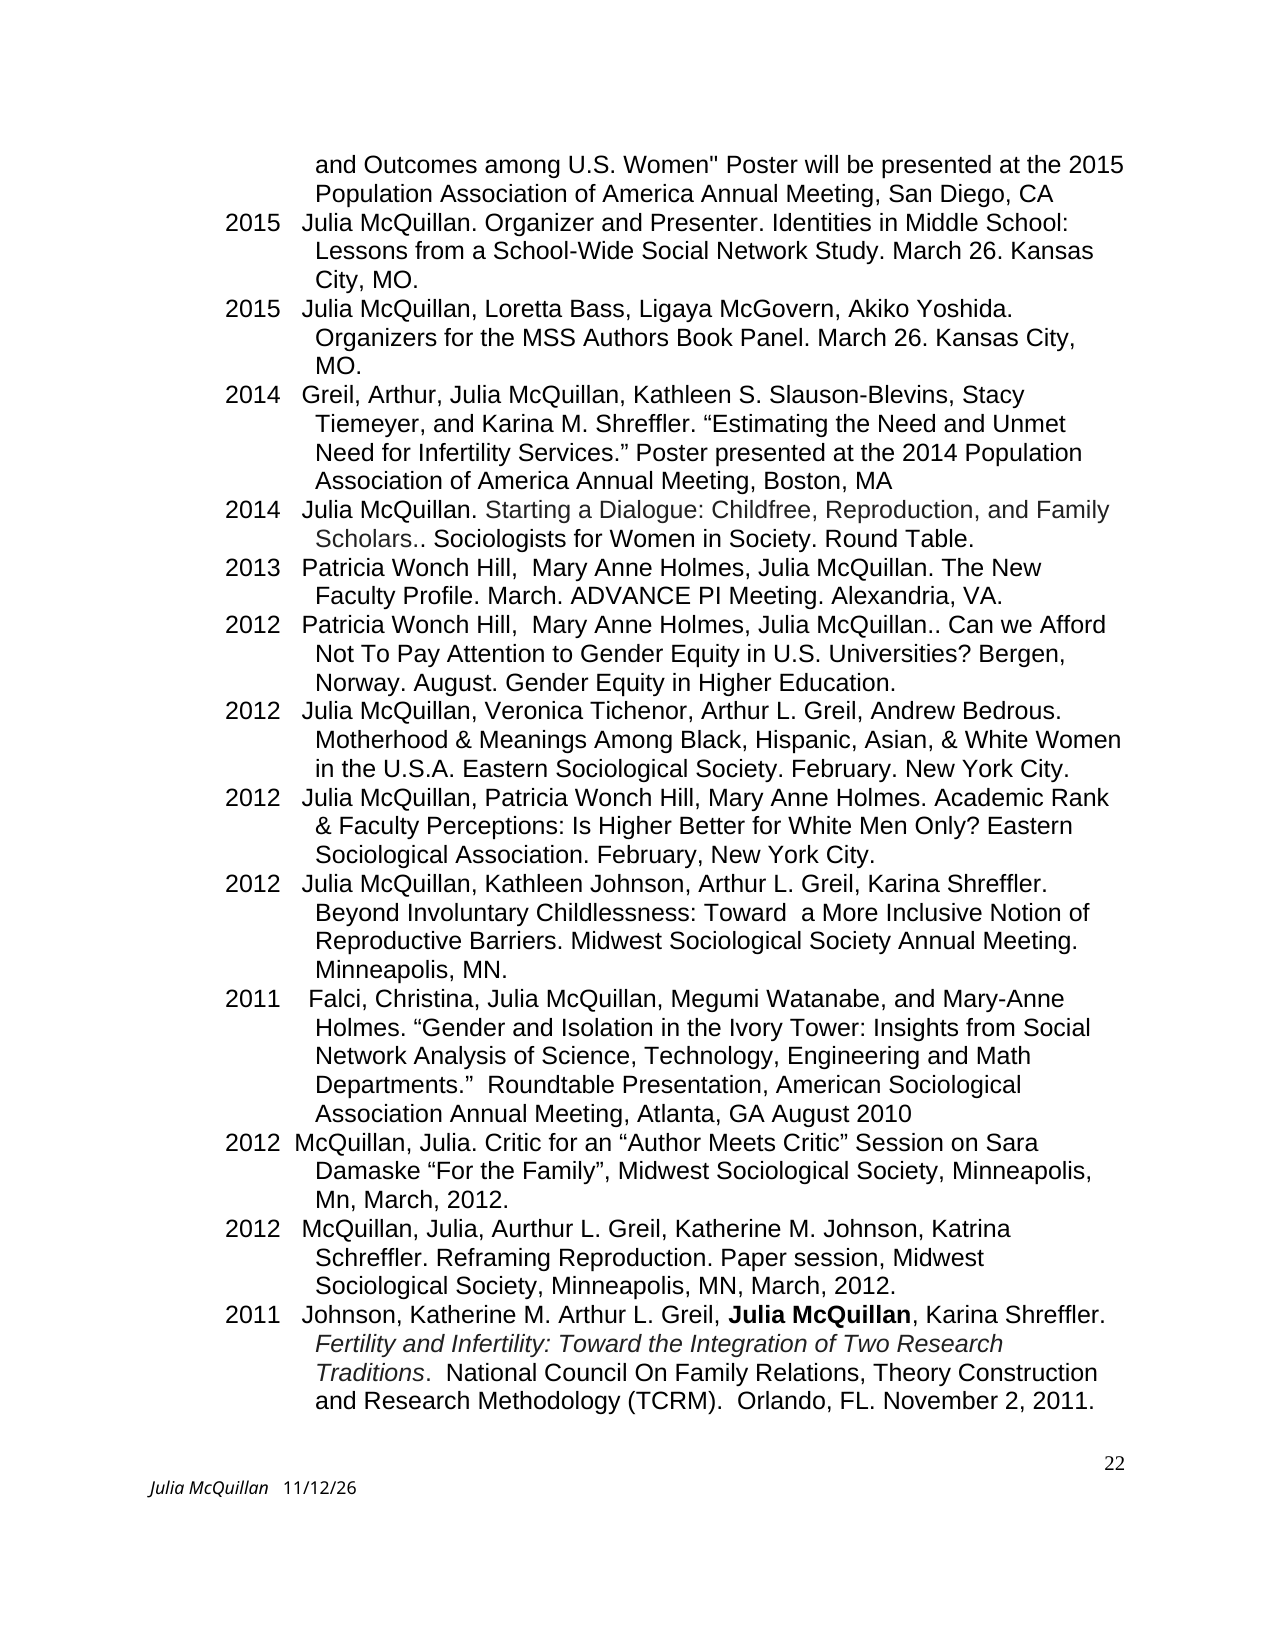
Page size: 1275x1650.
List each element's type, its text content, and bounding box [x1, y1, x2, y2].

text 2012 Julia McQuillan, Patricia Wonch Hill, Mary Anne Holmes. Academic Rank & Faculty Perceptions: Is Higher Better for White Men Only? Eastern Sociological Association. February, New York City. [225, 782, 1125, 869]
text 2013 Patricia Wonch Hill, Mary Anne Holmes, Julia McQuillan. The New Faculty Profile. March. ADVANCE PI Meeting. Alexandria, VA. [225, 552, 1125, 610]
text 2012 Julia McQuillan, Kathleen Johnson, Arthur L. Greil, Karina Shreffler. Beyond Involuntary Childlessness: Toward a More Inclusive Notion of Reproductive Barriers. Midwest Sociological Society Annual Meeting. Minneapolis, MN. [225, 869, 1125, 984]
text 2014 Julia McQuillan. Starting a Dialogue: Childfree, Reproduction, and Family Scholars.. Sociologists for Women in Society. Round Table. [225, 495, 1125, 552]
text 2015 Julia McQuillan. Organizer and Presenter. Identities in Middle School: Lessons from a School-Wide Social Network Study. March 26. Kansas City, MO. [225, 207, 1125, 294]
text 2011 Falci, Christina, Julia McQuillan, Megumi Watanabe, and Mary-Anne Holmes. “Gender and Isolation in the Ivory Tower: Insights from Social Network Analysis of Science, Technology, Engineering and Math Departments.” Roundtable Presentation, American Sociological Association Annual Meeting, Atlanta, GA August 2010 [225, 984, 1125, 1127]
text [225, 150, 1125, 207]
text 2012 Julia McQuillan, Veronica Tichenor, Arthur L. Greil, Andrew Bedrous. Motherhood & Meanings Among Black, Hispanic, Asian, & White Women in the U.S.A. Eastern Sociological Society. February. New York City. [225, 696, 1125, 782]
text 2012 McQuillan, Julia. Critic for an “Author Meets Critic” Session on Sara Damaske “For the Family”, Midwest Sociological Society, Minneapolis, Mn, March, 2012. [225, 1127, 1125, 1214]
text 2014 Greil, Arthur, Julia McQuillan, Kathleen S. Slauson-Blevins, Stacy Tiemeyer, and Karina M. Shreffler. “Estimating the Need and Unmet Need for Infertility Services.” Poster presented at the 2014 Population Association of America Annual Meeting, Boston, MA [225, 380, 1125, 495]
text 2011 Johnson, Katherine M. Arthur L. Greil, Julia McQuillan, Karina Shreffler. Fertility and Infertility: Toward the Integration of Two Research Traditions. National Council On Family Relations, Theory Construction and Research Methodology (TCRM). Orlando, FL. November 2, 2011. [225, 1300, 1125, 1444]
text 2012 McQuillan, Julia, Aurthur L. Greil, Katherine M. Johnson, Katrina Schreffler. Reframing Reproduction. Paper session, Midwest Sociological Society, Minneapolis, MN, March, 2012. [225, 1214, 1125, 1300]
text 2012 Patricia Wonch Hill, Mary Anne Holmes, Julia McQuillan.. Can we Afford Not To Pay Attention to Gender Equity in U.S. Universities? Bergen, Norway. August. Gender Equity in Higher Education. [225, 610, 1125, 696]
text 2015 Julia McQuillan, Loretta Bass, Ligaya McGovern, Akiko Yoshida. Organizers for the MSS Authors Book Panel. March 26. Kansas City, MO. [225, 294, 1125, 380]
